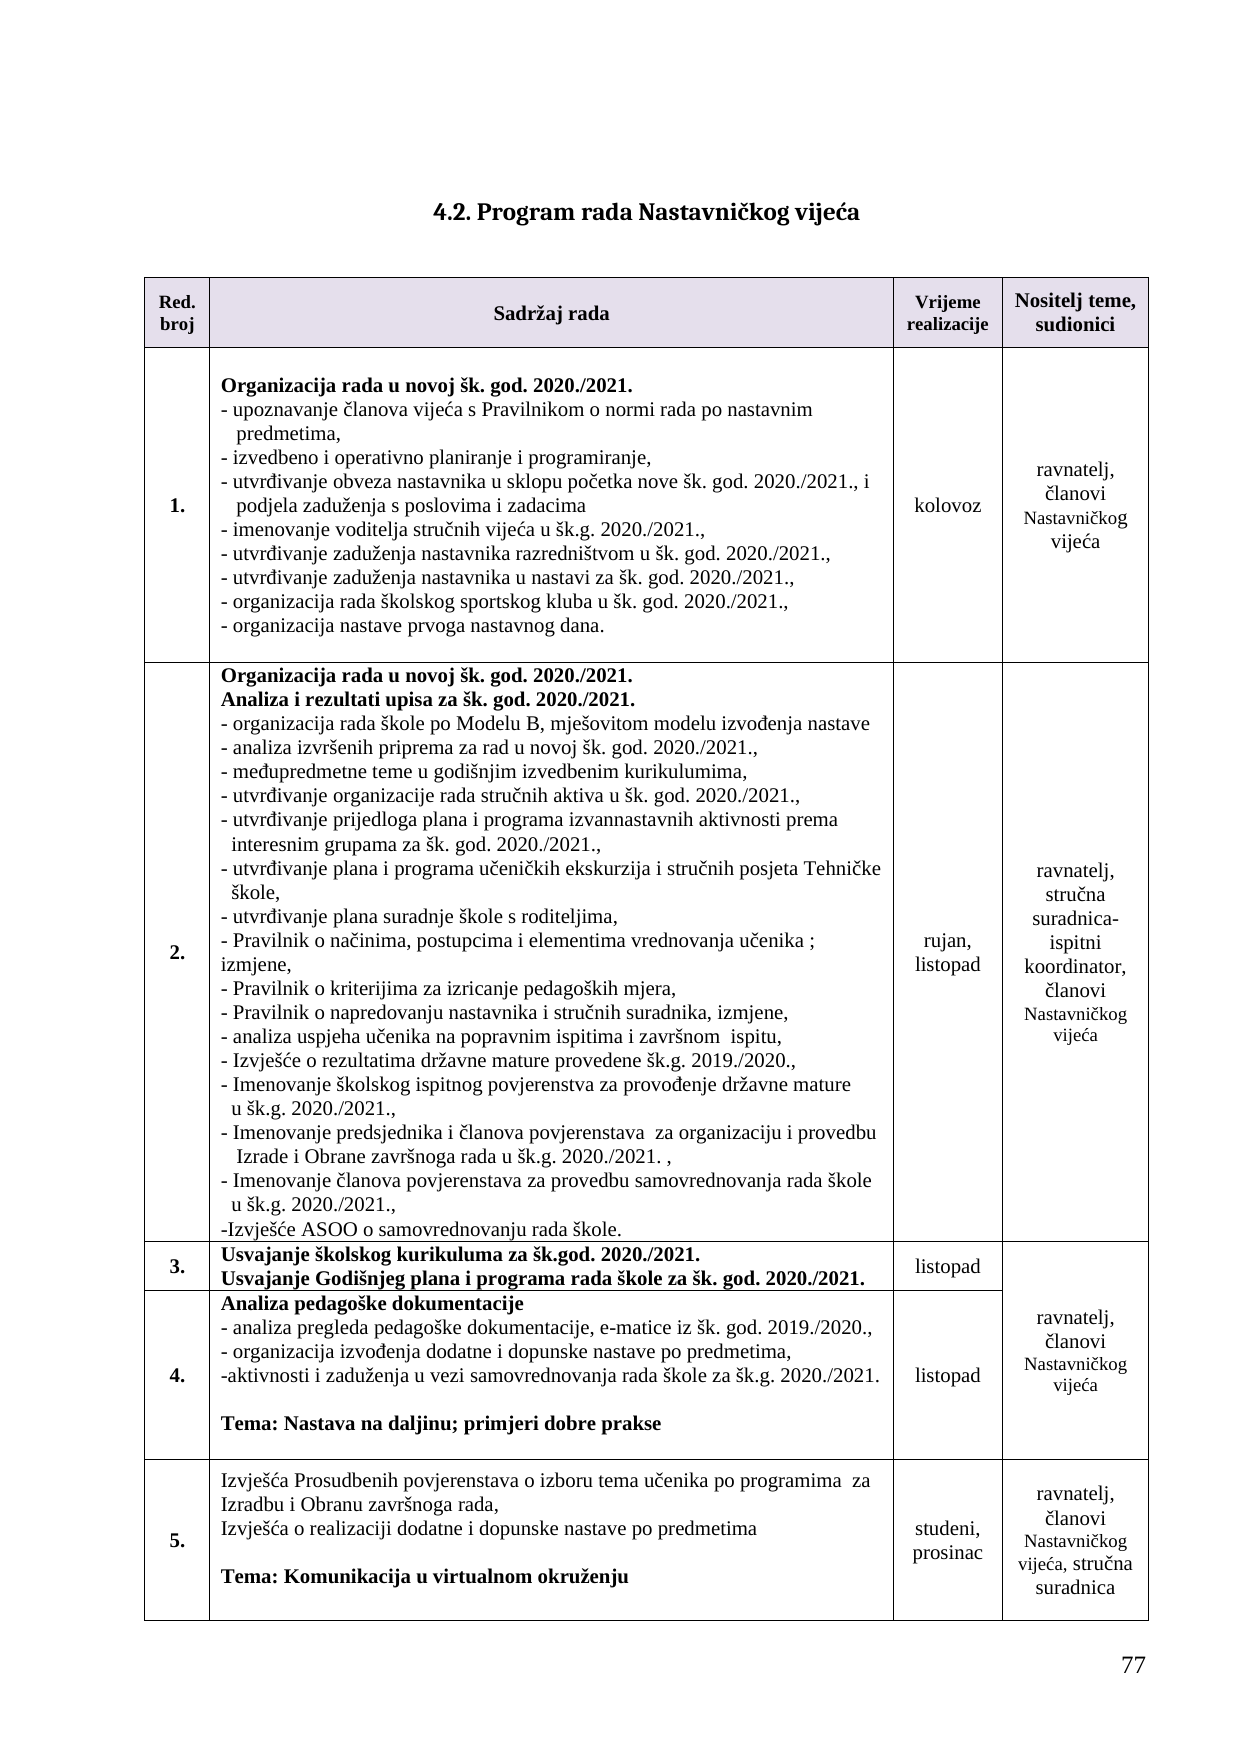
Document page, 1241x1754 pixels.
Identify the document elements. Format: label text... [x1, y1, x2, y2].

subtitle 4.2. Program rada Nastavničkog vijeća [148, 198, 1146, 226]
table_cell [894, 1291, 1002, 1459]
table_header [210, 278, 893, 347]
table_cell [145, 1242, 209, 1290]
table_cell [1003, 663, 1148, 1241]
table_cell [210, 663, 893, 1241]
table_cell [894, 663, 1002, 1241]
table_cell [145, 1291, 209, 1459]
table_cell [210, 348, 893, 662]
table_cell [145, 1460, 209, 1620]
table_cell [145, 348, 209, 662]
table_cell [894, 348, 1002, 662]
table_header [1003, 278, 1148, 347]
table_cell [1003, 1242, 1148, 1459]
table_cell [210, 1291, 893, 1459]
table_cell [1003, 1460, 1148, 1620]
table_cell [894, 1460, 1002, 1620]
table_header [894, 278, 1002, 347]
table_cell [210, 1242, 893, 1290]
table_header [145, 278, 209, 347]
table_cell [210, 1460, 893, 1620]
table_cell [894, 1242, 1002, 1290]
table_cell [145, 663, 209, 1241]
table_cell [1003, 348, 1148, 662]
